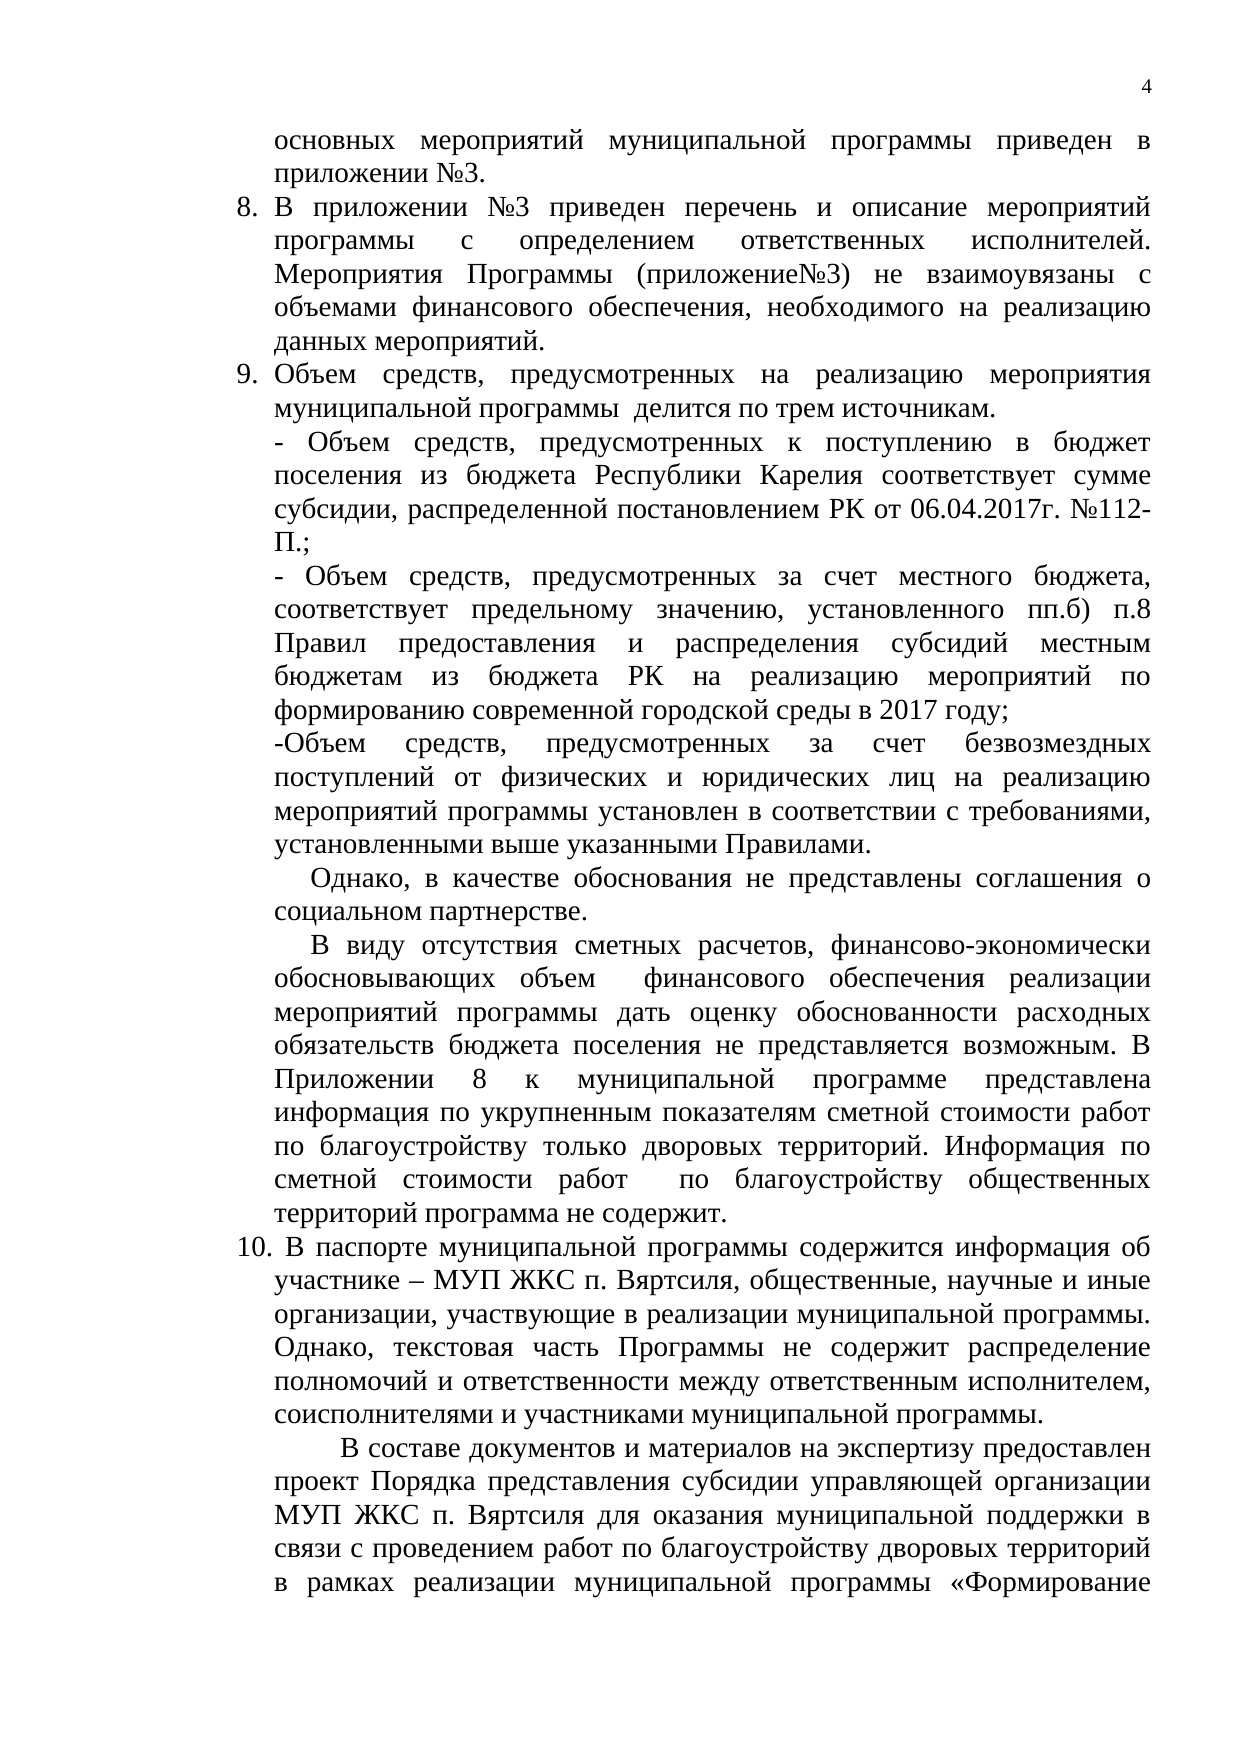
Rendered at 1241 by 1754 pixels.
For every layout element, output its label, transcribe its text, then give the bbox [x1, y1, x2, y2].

list В паспорте муниципальной программы содержится информация об участнике – МУП ЖКС п. Вяртсиля, общественные, научные и иные организации, участвующие в реализации муниципальной программы. Однако, текстовая часть Программы не содержит распределение полномочий и ответственности между ответственным исполнителем, соисполнителями и участниками муниципальной программы. [236, 1229, 1152, 1430]
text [274, 1430, 1152, 1598]
text -Объем средств, предусмотренных за счет безвозмездных поступлений от физических и юридических лиц на реализацию мероприятий программы установлен в соответствии с требованиями, установленными выше указанными Правилами. [274, 726, 1152, 860]
list В приложении №3 приведен перечень и описание мероприятий программы с определением ответственных исполнителей. Мероприятия Программы (приложение№3) не взаимоувязаны с объемами финансового обеспечения, необходимого на реализацию данных мероприятий. [236, 189, 1152, 357]
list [236, 122, 1152, 189]
text В виду отсутствия сметных расчетов, финансово-экономически обосновывающих объем финансового обеспечения реализации мероприятий программы дать оценку обоснованности расходных обязательств бюджета поселения не представляется возможным. В Приложении 8 к муниципальной программе представлена информация по укрупненным показателям сметной стоимости работ по благоустройству только дворовых территорий. Информация по сметной стоимости работ по благоустройству общественных территорий программа не содержит. [274, 927, 1152, 1229]
text Однако, в качестве обоснования не представлены соглашения о социальном партнерстве. [274, 860, 1152, 927]
text - Объем средств, предусмотренных к поступлению в бюджет поселения из бюджета Республики Карелия соответствует сумме субсидии, распределенной постановлением РК от 06.04.2017г. №112-П.; [274, 424, 1152, 558]
list Объем средств, предусмотренных на реализацию мероприятия муниципальной программы делится по трем источникам. [236, 357, 1152, 424]
text - Объем средств, предусмотренных за счет местного бюджета, соответствует предельному значению, установленного пп.б) п.8 Правил предоставления и распределения субсидий местным бюджетам из бюджета РК на реализацию мероприятий по формированию современной городской среды в 2017 году; [274, 558, 1152, 726]
